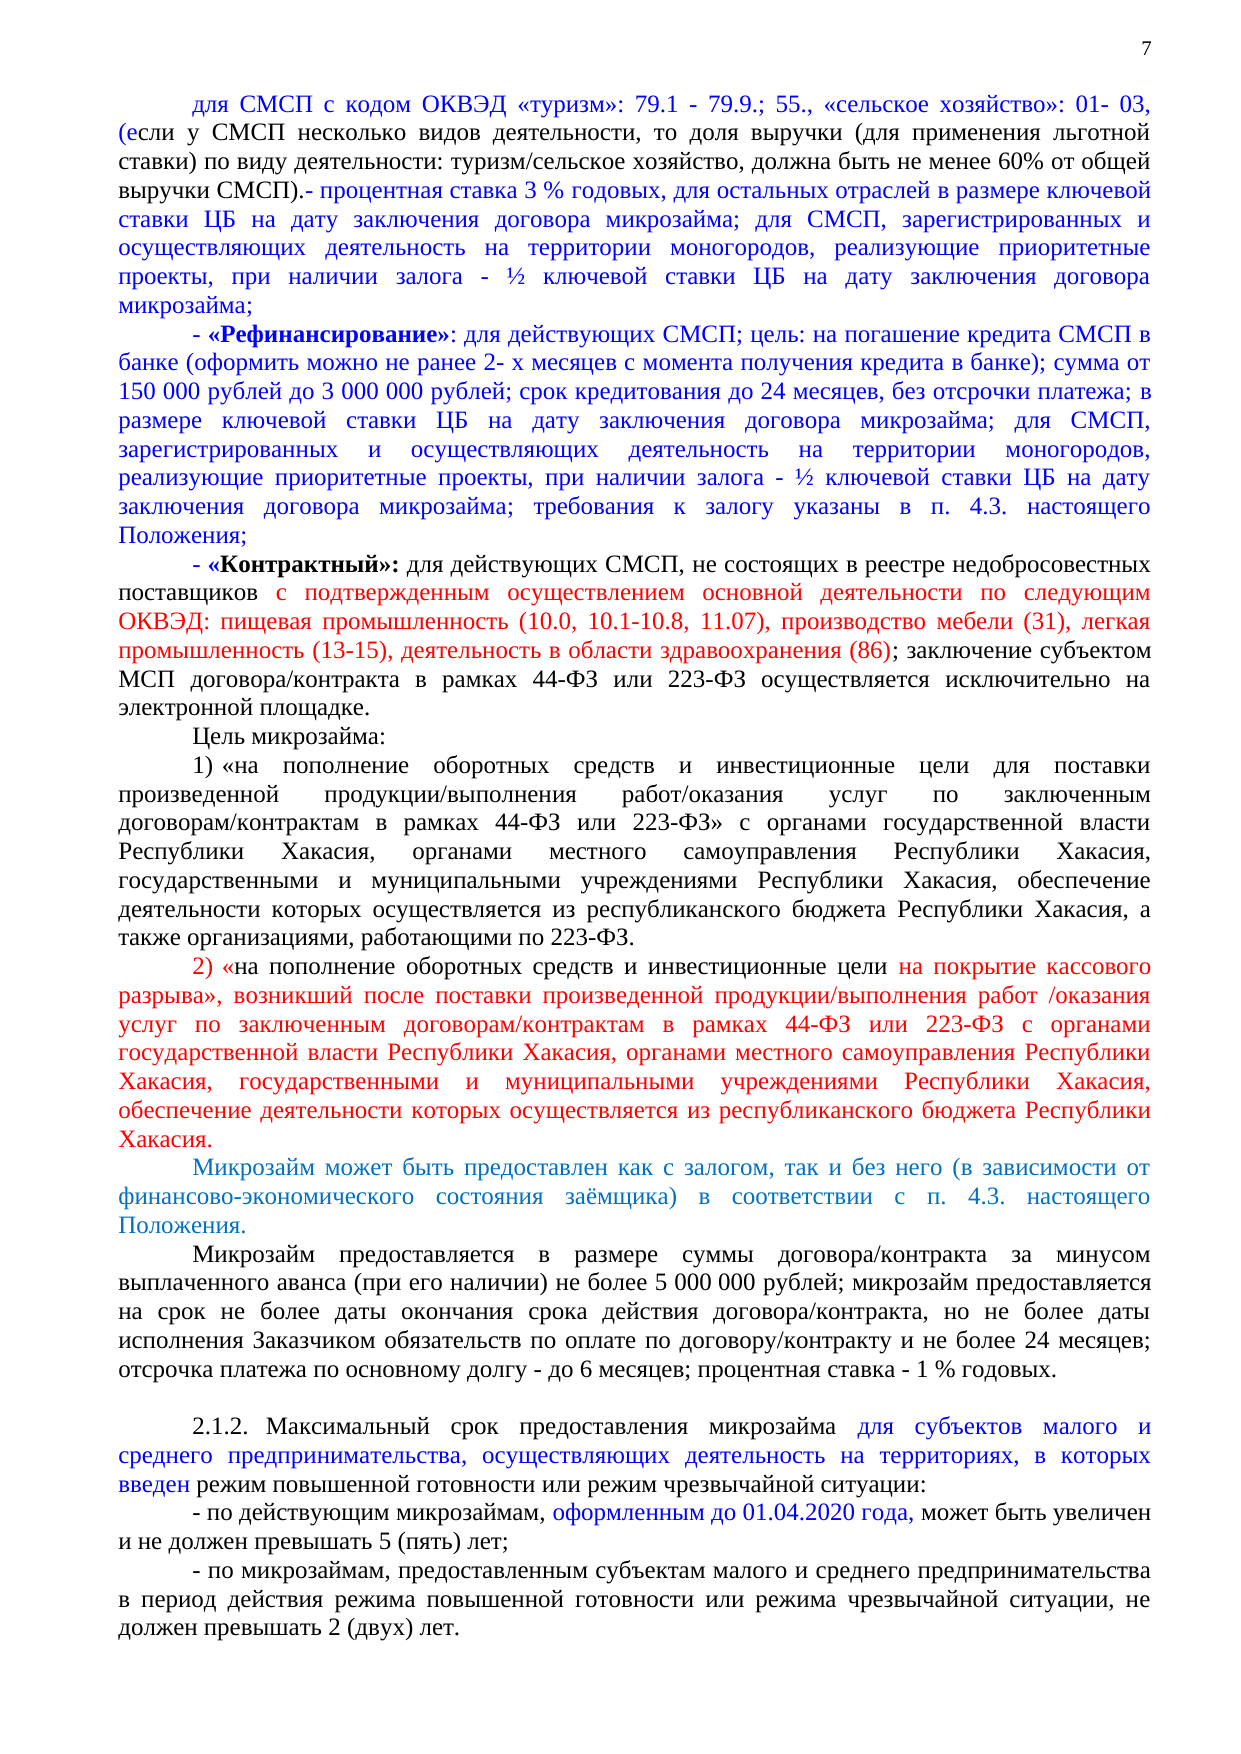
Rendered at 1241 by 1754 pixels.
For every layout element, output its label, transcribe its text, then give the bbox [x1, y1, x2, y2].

text - «Контрактный»: для действующих СМСП, не состоящих в реестре недобросовестных поставщиков с подтвержденным осуществлением основной деятельности по следующим ОКВЭД: пищевая промышленность (10.0, 10.1-10.8, 11.07), производство мебели (31), легкая промышленность (13-15), деятельность в области здравоохранения (86); заключение субъектом МСП договора/контракта в рамках 44-ФЗ или 223-ФЗ осуществляется исключительно на электронной площадке. [118, 549, 1152, 721]
text Микрозайм предоставляется в размере суммы договора/контракта за минусом выплаченного аванса (при его наличии) не более 5 000 000 рублей; микрозайм предоставляется на срок не более даты окончания срока действия договора/контракта, но не более даты исполнения Заказчиком обязательств по оплате по договору/контракту и не более 24 месяцев; отсрочка платежа по основному долгу - до 6 месяцев; процентная ставка - 1 % годовых. [118, 1239, 1152, 1382]
list - по действующим микрозаймам, оформленным до 01.04.2020 года, может быть увеличен и не должен превышать 5 (пять) лет; [118, 1497, 1152, 1555]
list Максимальный срок предоставления микрозайма для субъектов малого и среднего предпринимательства, осуществляющих деятельность на территориях, в которых введен режим повышенной готовности или режим чрезвычайной ситуации: [118, 1411, 1152, 1497]
list «на пополнение оборотных средств и инвестиционные цели на покрытие кассового разрыва», возникший после поставки произведенной продукции/выполнения работ /оказания услуг по заключенным договорам/контрактам в рамках 44-ФЗ или 223-ФЗ с органами государственной власти Республики Хакасия, органами местного самоуправления Республики Хакасия, государственными и муниципальными учреждениями Республики Хакасия, обеспечение деятельности которых осуществляется из республиканского бюджета Республики Хакасия. [118, 951, 1152, 1152]
text для СМСП с кодом ОКВЭД «туризм»: 79.1 - 79.9.; 55., «сельское хозяйство»: 01- 03, (если у СМСП несколько видов деятельности, то доля выручки (для применения льготной ставки) по виду деятельности: туризм/сельское хозяйство, должна быть не менее 60% от общей выручки СМСП).- процентная ставка 3 % годовых, для остальных отраслей в размере ключевой ставки ЦБ на дату заключения договора микрозайма; для СМСП, зарегистрированных и осуществляющих деятельность на территории моногородов, реализующие приоритетные проекты, при наличии залога - ½ ключевой ставки ЦБ на дату заключения договора микрозайма; [118, 89, 1152, 319]
list - по микрозаймам, предоставленным субъектам малого и среднего предпринимательства в период действия режима повышенной готовности или режима чрезвычайной ситуации, не должен превышать 2 (двух) лет. [118, 1555, 1152, 1641]
list «на пополнение оборотных средств и инвестиционные цели для поставки произведенной продукции/выполнения работ/оказания услуг по заключенным договорам/контрактам в рамках 44-ФЗ или 223-ФЗ» с органами государственной власти Республики Хакасия, органами местного самоуправления Республики Хакасия, государственными и муниципальными учреждениями Республики Хакасия, обеспечение деятельности которых осуществляется из республиканского бюджета Республики Хакасия, а также организациями, работающими по 223-ФЗ. [118, 750, 1152, 951]
text - «Рефинансирование»: для действующих СМСП; цель: на погашение кредита СМСП в банке (оформить можно не ранее 2- х месяцев с момента получения кредита в банке); сумма от 150 000 рублей до 3 000 000 рублей; срок кредитования до 24 месяцев, без отсрочки платежа; в размере ключевой ставки ЦБ на дату заключения договора микрозайма; для СМСП, зарегистрированных и осуществляющих деятельность на территории моногородов, реализующие приоритетные проекты, при наличии залога - ½ ключевой ставки ЦБ на дату заключения договора микрозайма; требования к залогу указаны в п. 4.3. настоящего Положения; [118, 319, 1152, 549]
list Микрозайм может быть предоставлен как с залогом, так и без него (в зависимости от финансово-экономического состояния заёмщика) в соответствии с п. 4.3. настоящего Положения. [118, 1152, 1152, 1239]
text Цель микрозайма: [118, 721, 1152, 750]
